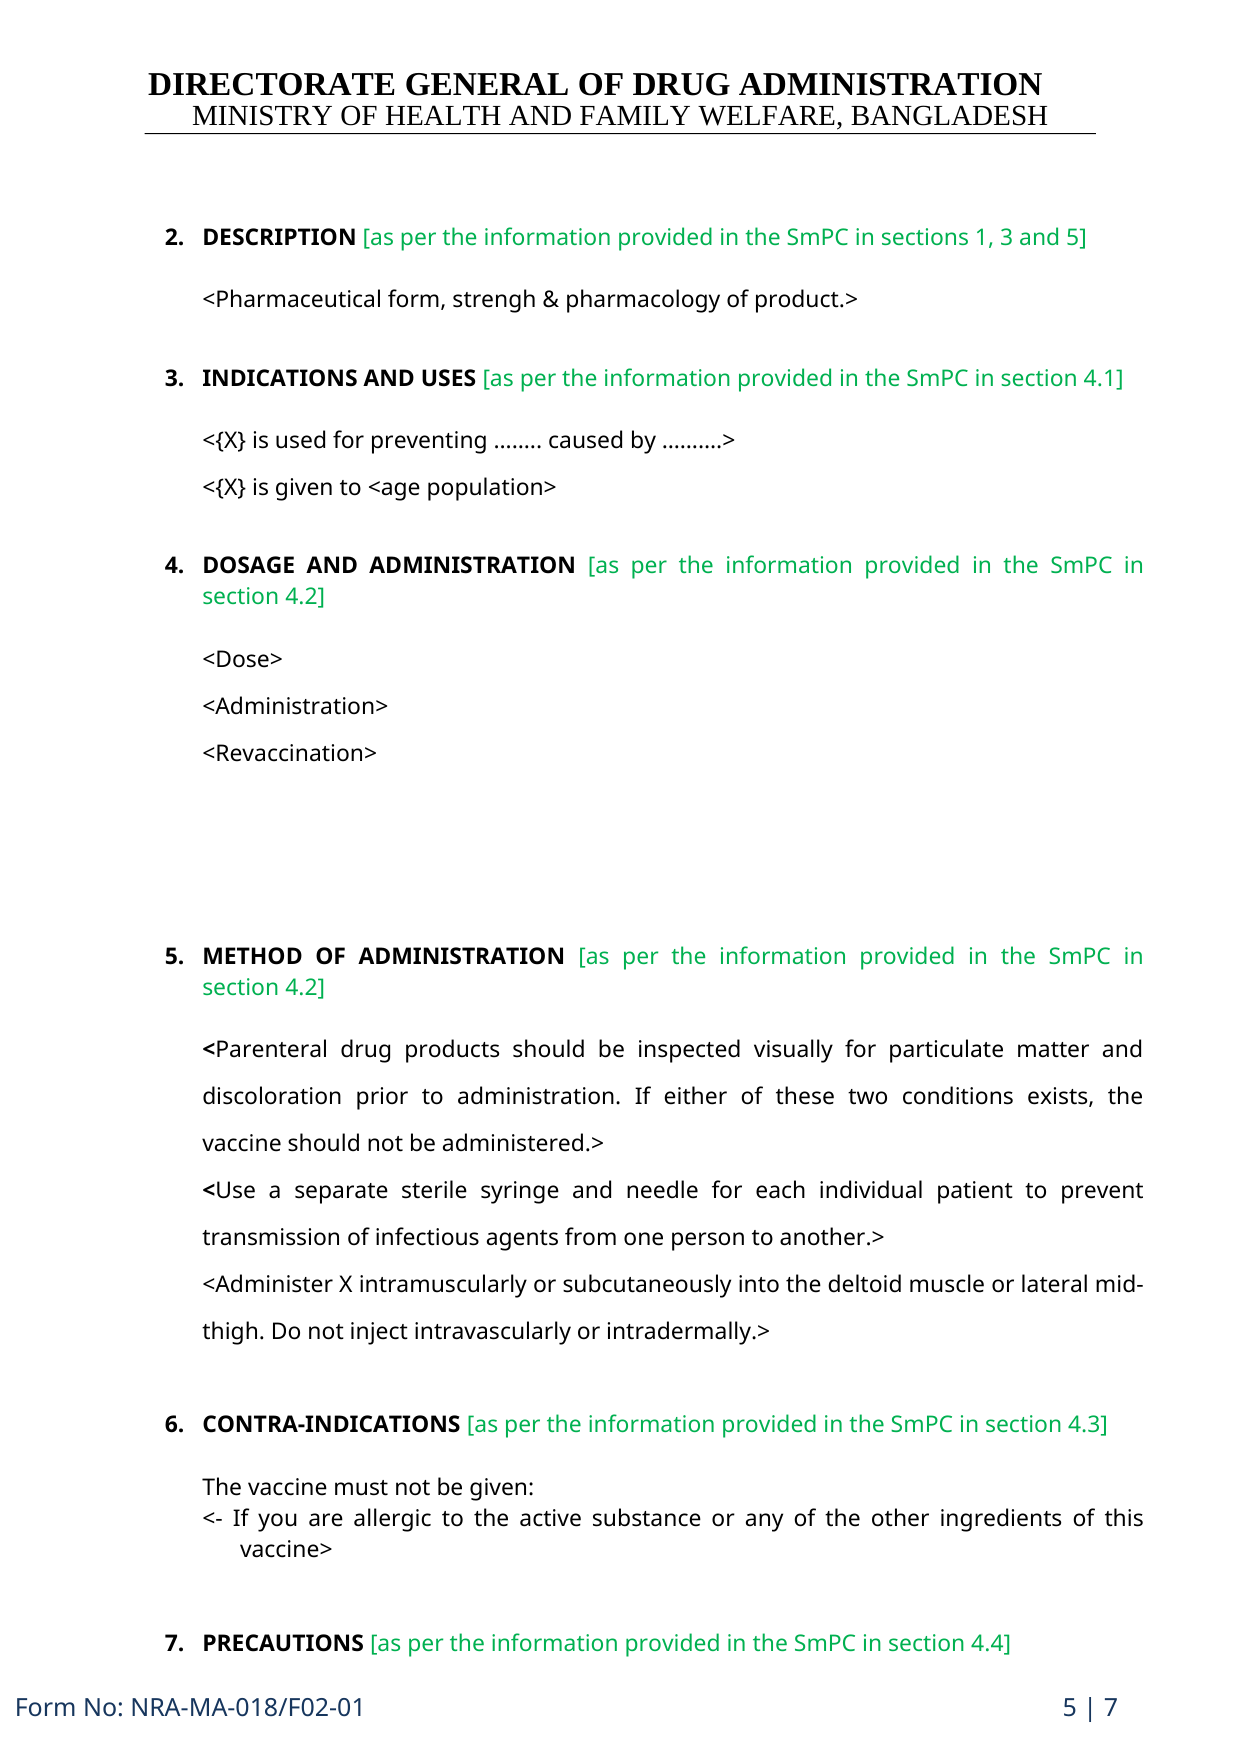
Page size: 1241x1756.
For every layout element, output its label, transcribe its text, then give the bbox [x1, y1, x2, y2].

list METHOD OF ADMINISTRATION [as per the information provided in the SmPC in section 4.2] [164, 939, 1144, 1002]
list <Pharmaceutical form, strengh & pharmacology of product.> [202, 283, 1144, 314]
list <Parenteral drug products should be inspected visually for particulate matter and discoloration prior to administration. If either of these two conditions exists, the vaccine should not be administered.> [202, 1033, 1144, 1158]
list <Revaccination> [202, 736, 1144, 768]
list CONTRA-INDICATIONS [as per the information provided in the SmPC in section 4.3] [164, 1408, 1144, 1439]
list <- If you are allergic to the active substance or any of the other ingredients of this vaccine> [202, 1502, 1144, 1564]
list DESCRIPTION [as per the information provided in the SmPC in sections 1, 3 and 5] [164, 221, 1144, 252]
list <Use a separate sterile syringe and needle for each individual patient to prevent transmission of infectious agents from one person to another.> [202, 1174, 1144, 1252]
list <{X} is given to <age population> [202, 471, 1144, 502]
list <{X} is used for preventing …….. caused by ……….> [202, 424, 1144, 455]
list <Dose> [202, 643, 1144, 674]
list <Administer X intramuscularly or subcutaneously into the deltoid muscle or lateral mid-thigh. Do not inject intravascularly or intradermally.> [202, 1268, 1144, 1346]
list DOSAGE AND ADMINISTRATION [as per the information provided in the SmPC in section 4.2] [164, 549, 1144, 611]
list The vaccine must not be given: [202, 1471, 1144, 1502]
list PRECAUTIONS [as per the information provided in the SmPC in section 4.4] [164, 1627, 1144, 1658]
list INDICATIONS AND USES [as per the information provided in the SmPC in section 4.1] [164, 361, 1144, 393]
list <Administration> [202, 689, 1144, 721]
